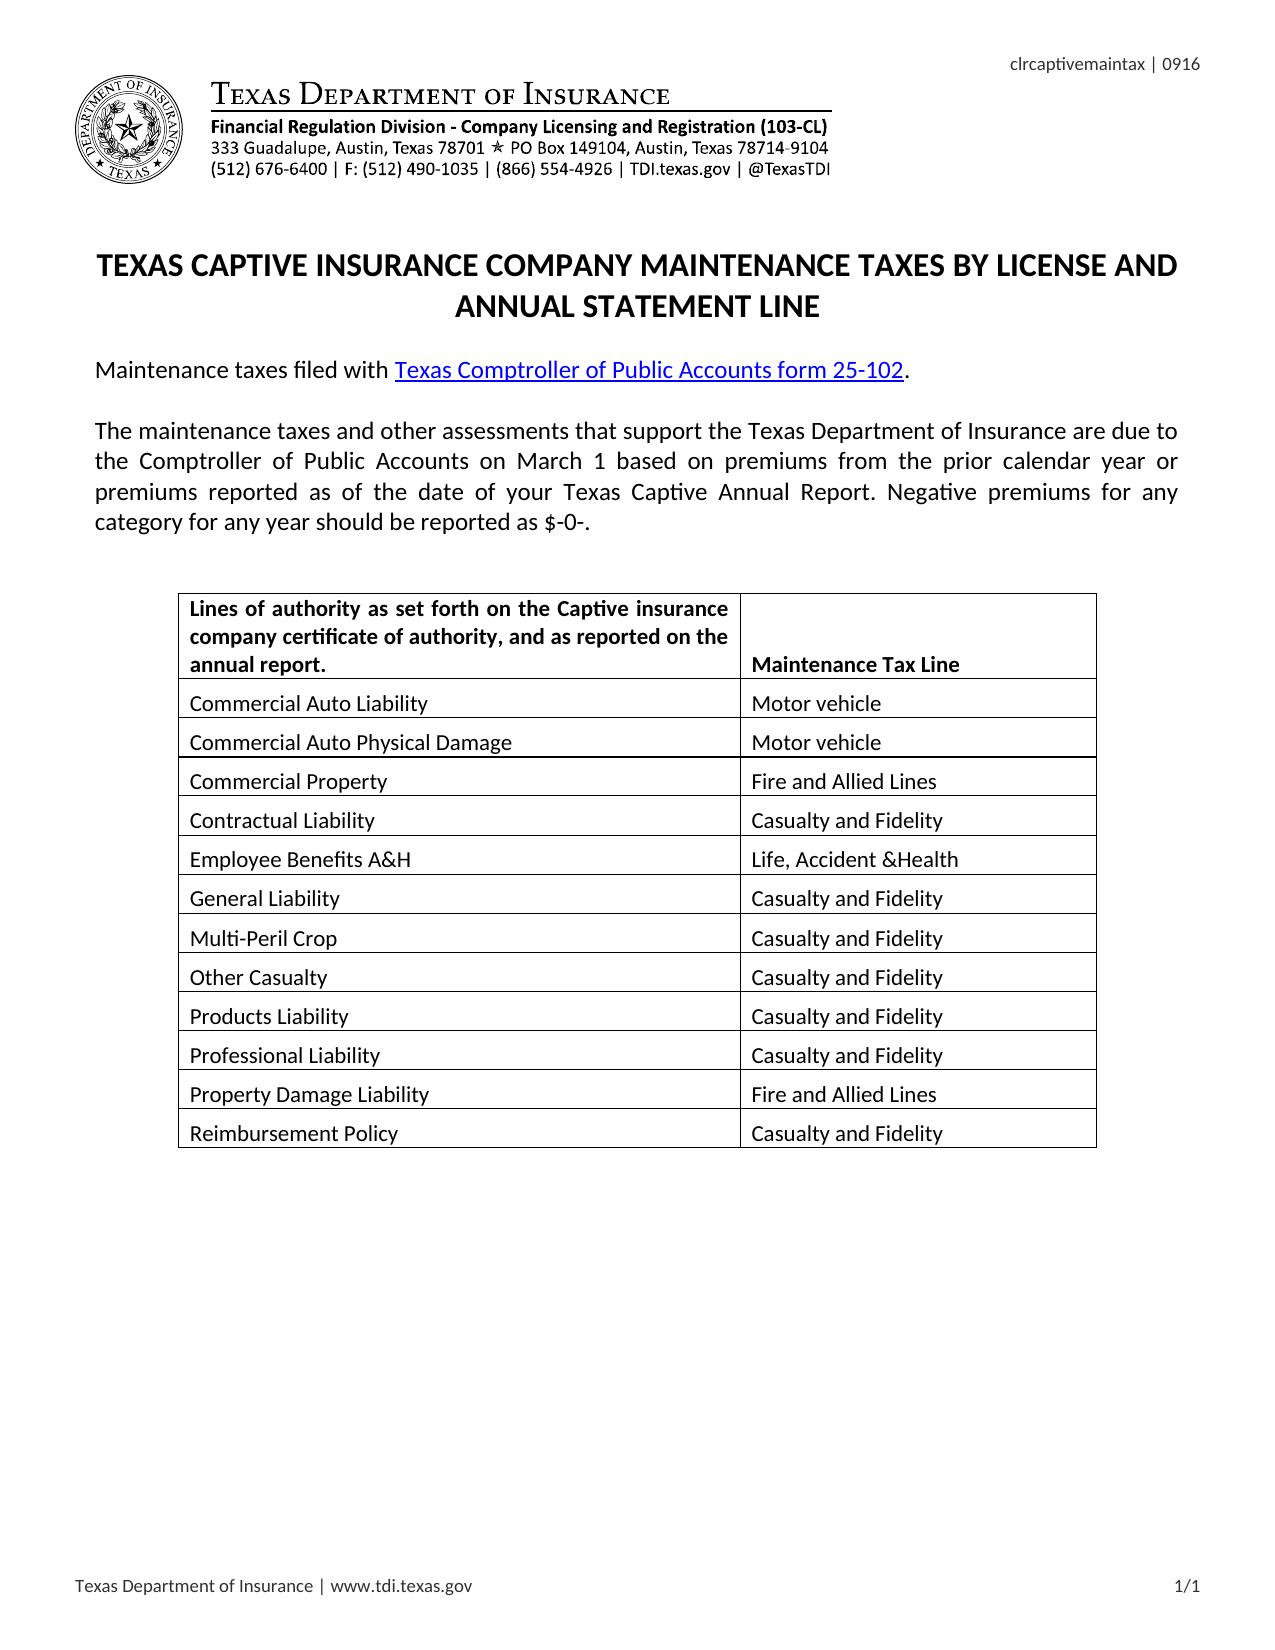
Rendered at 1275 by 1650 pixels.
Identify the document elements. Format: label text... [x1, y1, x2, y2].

table_cell Casualty and Fidelity [741, 796, 1096, 834]
text Texas Captive Insurance Company Maintenance Taxes by License and Annual Statement Line [94, 120, 1181, 326]
table_cell Motor vehicle [741, 718, 1096, 756]
table_cell Commercial Property [179, 758, 740, 795]
table_cell Casualty and Fidelity [741, 992, 1096, 1030]
table_cell Contractual Liability [179, 796, 740, 834]
table_cell Motor vehicle [741, 679, 1096, 717]
table_cell Casualty and Fidelity [741, 914, 1096, 952]
table_cell Commercial Auto Liability [179, 679, 740, 717]
table_cell Fire and Allied Lines [741, 758, 1096, 795]
table_cell Products Liability [179, 992, 740, 1030]
table_cell Life, Accident &Health [741, 836, 1096, 873]
table_cell Property Damage Liability [179, 1070, 740, 1108]
table_header Maintenance Tax Line [741, 594, 1096, 678]
table_cell Other Casualty [179, 953, 740, 991]
table_cell Casualty and Fidelity [741, 875, 1096, 913]
table_cell General Liability [179, 875, 740, 913]
table_cell Fire and Allied Lines [741, 1070, 1096, 1108]
table_cell Casualty and Fidelity [741, 1031, 1096, 1069]
table_header Lines of authority as set forth on the Captive insurance company certificate of authority, and as reported on the annual report. [179, 594, 740, 678]
table_cell Commercial Auto Physical Damage [179, 718, 740, 756]
table_cell Employee Benefits A&H [179, 836, 740, 873]
text The maintenance taxes and other assessments that support the Texas Department of Insurance are due to the Comptroller of Public Accounts on March 1 based on premiums from the prior calendar year or premiums reported as of the date of your Texas Captive Annual Report. Negative premiums for any category for any year should be reported as $-0-. [94, 415, 1181, 537]
text Maintenance taxes filed with Texas Comptroller of Public Accounts form 25-102. [94, 354, 1181, 384]
table_cell Casualty and Fidelity [741, 953, 1096, 991]
table_cell Professional Liability [179, 1031, 740, 1069]
table_cell Multi-Peril Crop [179, 914, 740, 952]
table_cell Casualty and Fidelity [741, 1109, 1096, 1147]
table_cell Reimbursement Policy [179, 1109, 740, 1147]
